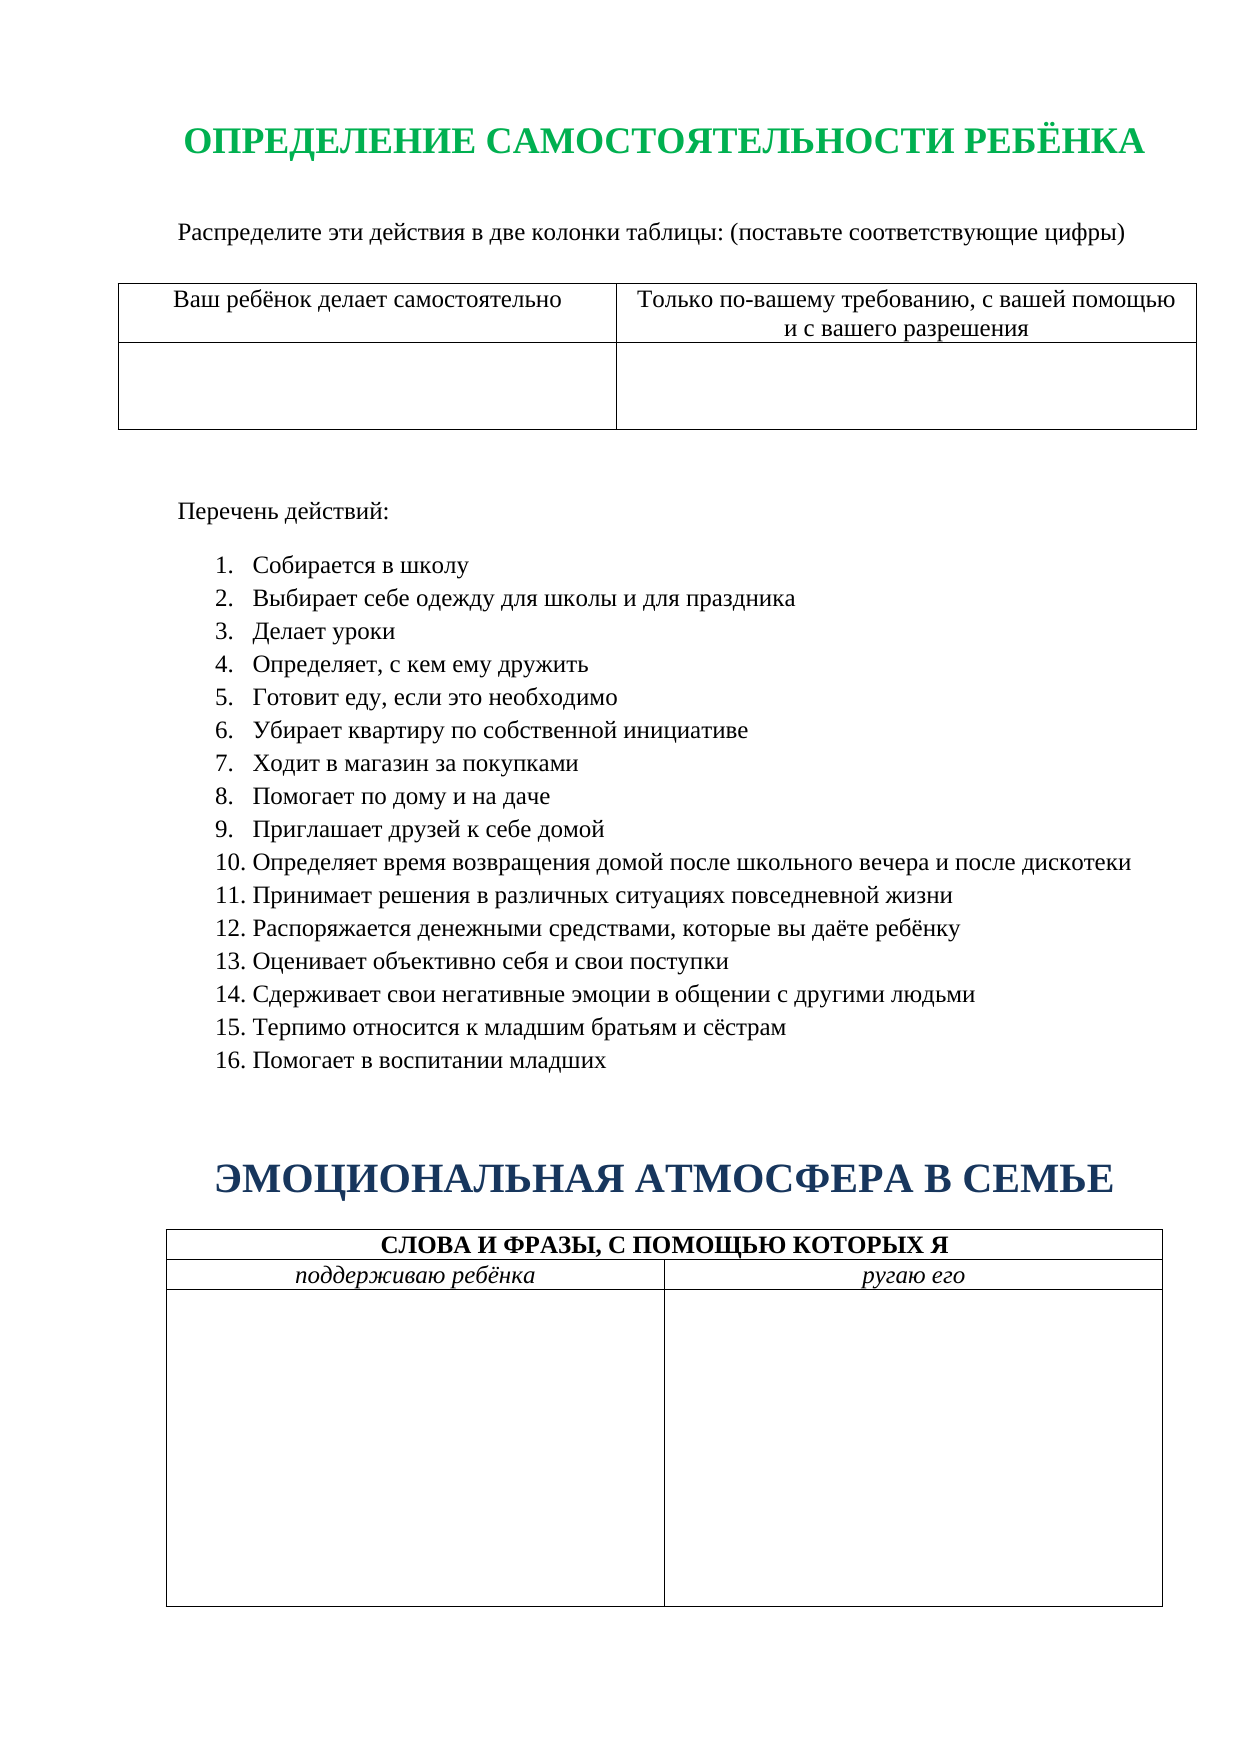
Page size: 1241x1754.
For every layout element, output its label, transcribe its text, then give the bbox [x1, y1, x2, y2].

text ОПРЕДЕЛЕНИЕ САМОСТОЯТЕЛЬНОСТИ РЕБЁНКА [177, 118, 1152, 161]
list Терпимо относится к младшим братьям и сёстрам [215, 1012, 1152, 1041]
list Определяет, с кем ему дружить [215, 649, 1152, 678]
list Ходит в магазин за покупками [215, 748, 1152, 777]
list Делает уроки [215, 616, 1152, 645]
list Выбирает себе одежду для школы и для праздника [215, 583, 1152, 612]
list Определяет время возвращения домой после школьного вечера и после дискотеки [215, 847, 1152, 876]
list Помогает в воспитании младших [215, 1045, 1152, 1074]
list Помогает по дому и на даче [215, 781, 1152, 810]
list Сдерживает свои негативные эмоции в общении с другими людьми [215, 979, 1152, 1008]
list Приглашает друзей к себе домой [215, 814, 1152, 843]
table_header Ваш ребёнок делает самостоятельно [119, 284, 616, 342]
table_cell [167, 1290, 664, 1606]
table_cell [617, 343, 1196, 429]
list Распоряжается денежными средствами, которые вы даёте ребёнку [215, 913, 1152, 942]
list Оценивает объективно себя и свои поступки [215, 946, 1152, 975]
text ЭМОЦИОНАЛЬНАЯ АТМОСФЕРА В СЕМЬЕ [177, 1153, 1152, 1201]
list Готовит еду, если это необходимо [215, 682, 1152, 711]
list Убирает квартиру по собственной инициативе [215, 715, 1152, 744]
text Перечень действий: [177, 496, 1152, 525]
table_header СЛОВА И ФРАЗЫ, С ПОМОЩЬЮ КОТОРЫХ Я [167, 1230, 1162, 1259]
text Распределите эти действия в две колонки таблицы: (поставьте соответствующие цифры) [177, 217, 1152, 246]
list Принимает решения в различных ситуациях повседневной жизни [215, 880, 1152, 909]
table_cell ругаю его [665, 1260, 1162, 1289]
table_header Только по-вашему требованию, с вашей помощью и с вашего разрешения [617, 284, 1196, 342]
list Собирается в школу [215, 550, 1152, 579]
table_cell поддерживаю ребёнка [167, 1260, 664, 1289]
table_cell [665, 1290, 1162, 1606]
table_cell [119, 343, 616, 429]
